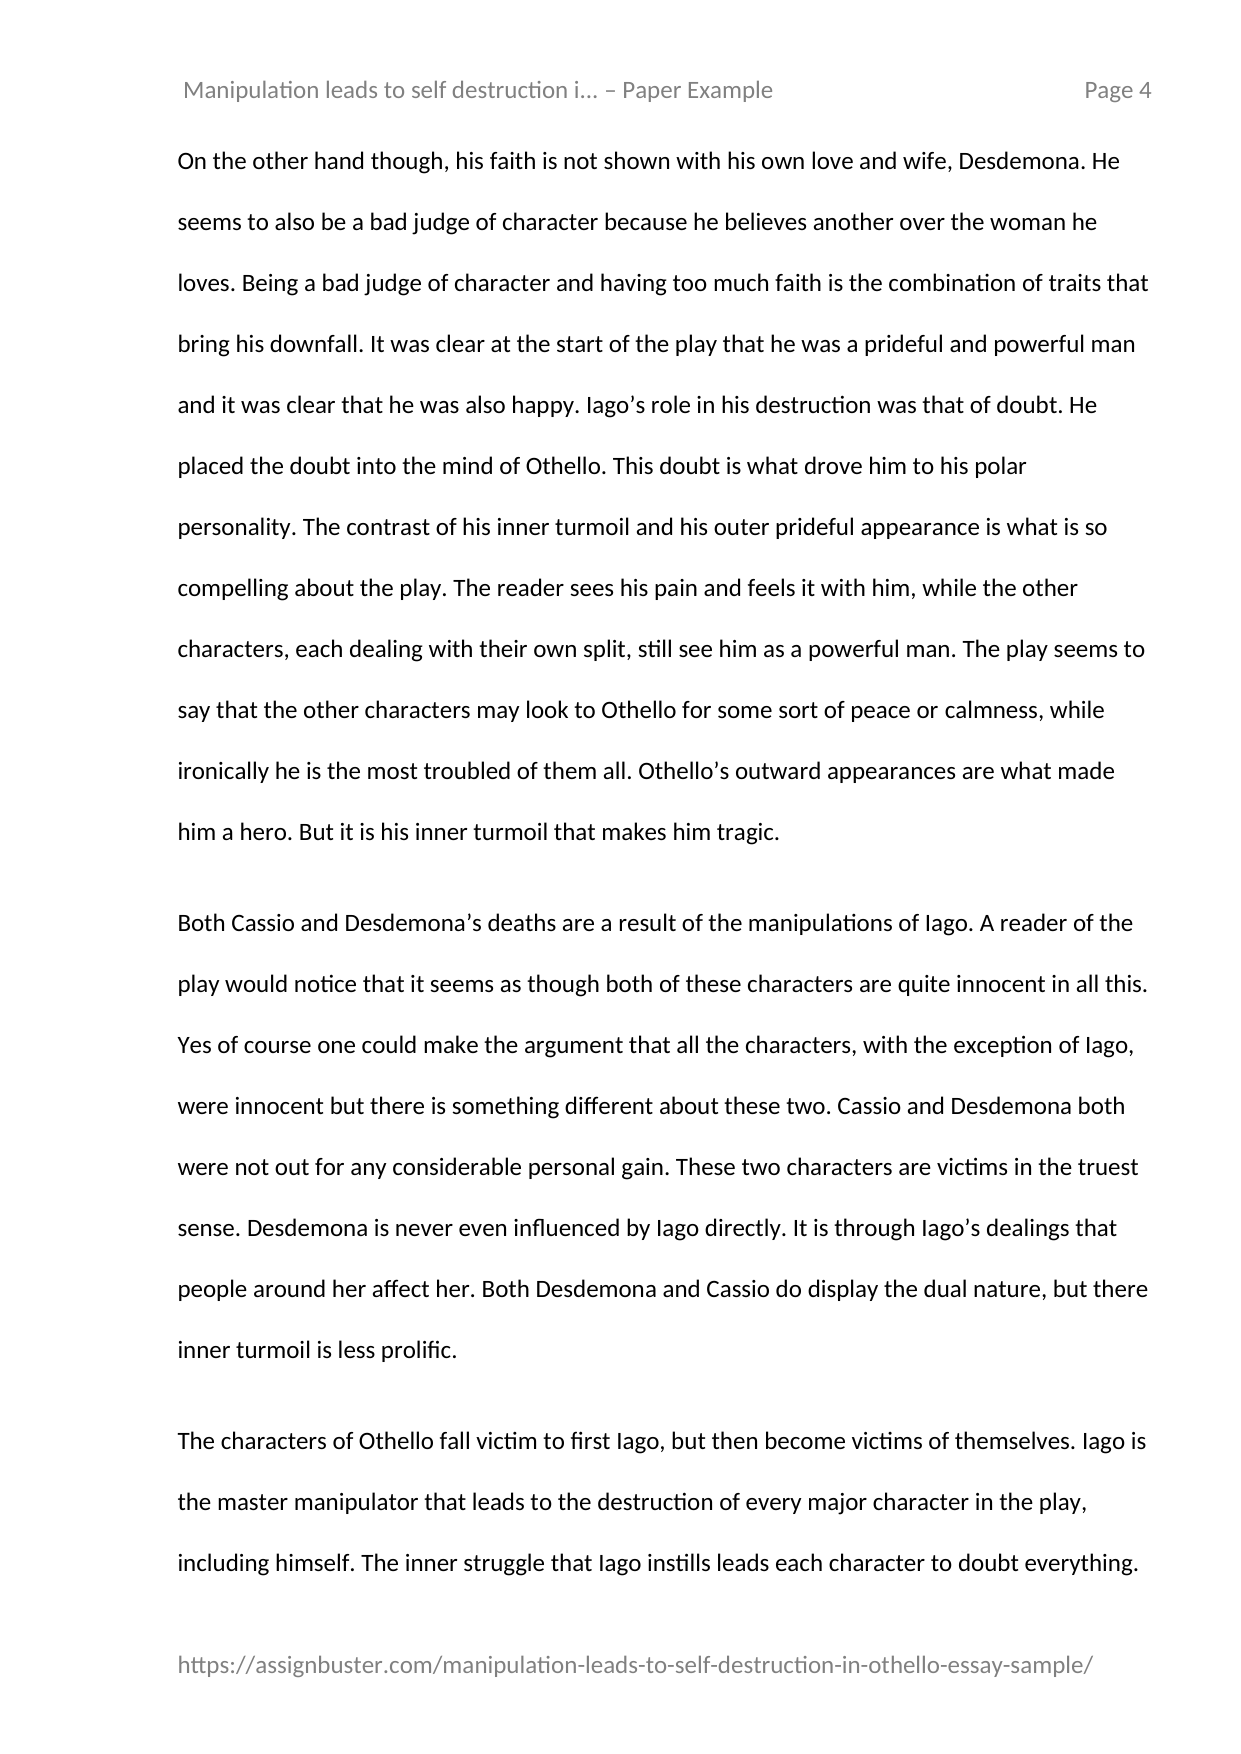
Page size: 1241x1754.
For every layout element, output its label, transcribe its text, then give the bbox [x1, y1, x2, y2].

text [177, 1425, 1152, 1577]
text On the other hand though, his faith is not shown with his own love and wife, Desdemona. He seems to also be a bad judge of character because he believes another over the woman he loves. Being a bad judge of character and having too much faith is the combination of traits that bring his downfall. It was clear at the start of the play that he was a prideful and powerful man and it was clear that he was also happy. Iago’s role in his destruction was that of doubt. He placed the doubt into the mind of Othello. This doubt is what drove him to his polar personality. The contrast of his inner turmoil and his outer prideful appearance is what is so compelling about the play. The reader sees his pain and feels it with him, while the other characters, each dealing with their own split, still see him as a powerful man. The play seems to say that the other characters may look to Othello for some sort of peace or calmness, while ironically he is the most troubled of them all. Othello’s outward appearances are what made him a hero. But it is his inner turmoil that makes him tragic. [177, 145, 1152, 847]
text Both Cassio and Desdemona’s deaths are a result of the manipulations of Iago. A reader of the play would notice that it seems as though both of these characters are quite innocent in all this. Yes of course one could make the argument that all the characters, with the exception of Iago, were innocent but there is something different about these two. Cassio and Desdemona both were not out for any considerable personal gain. These two characters are victims in the truest sense. Desdemona is never even influenced by Iago directly. It is through Iago’s dealings that people around her affect her. Both Desdemona and Cassio do display the dual nature, but there inner turmoil is less prolific. [177, 907, 1152, 1365]
